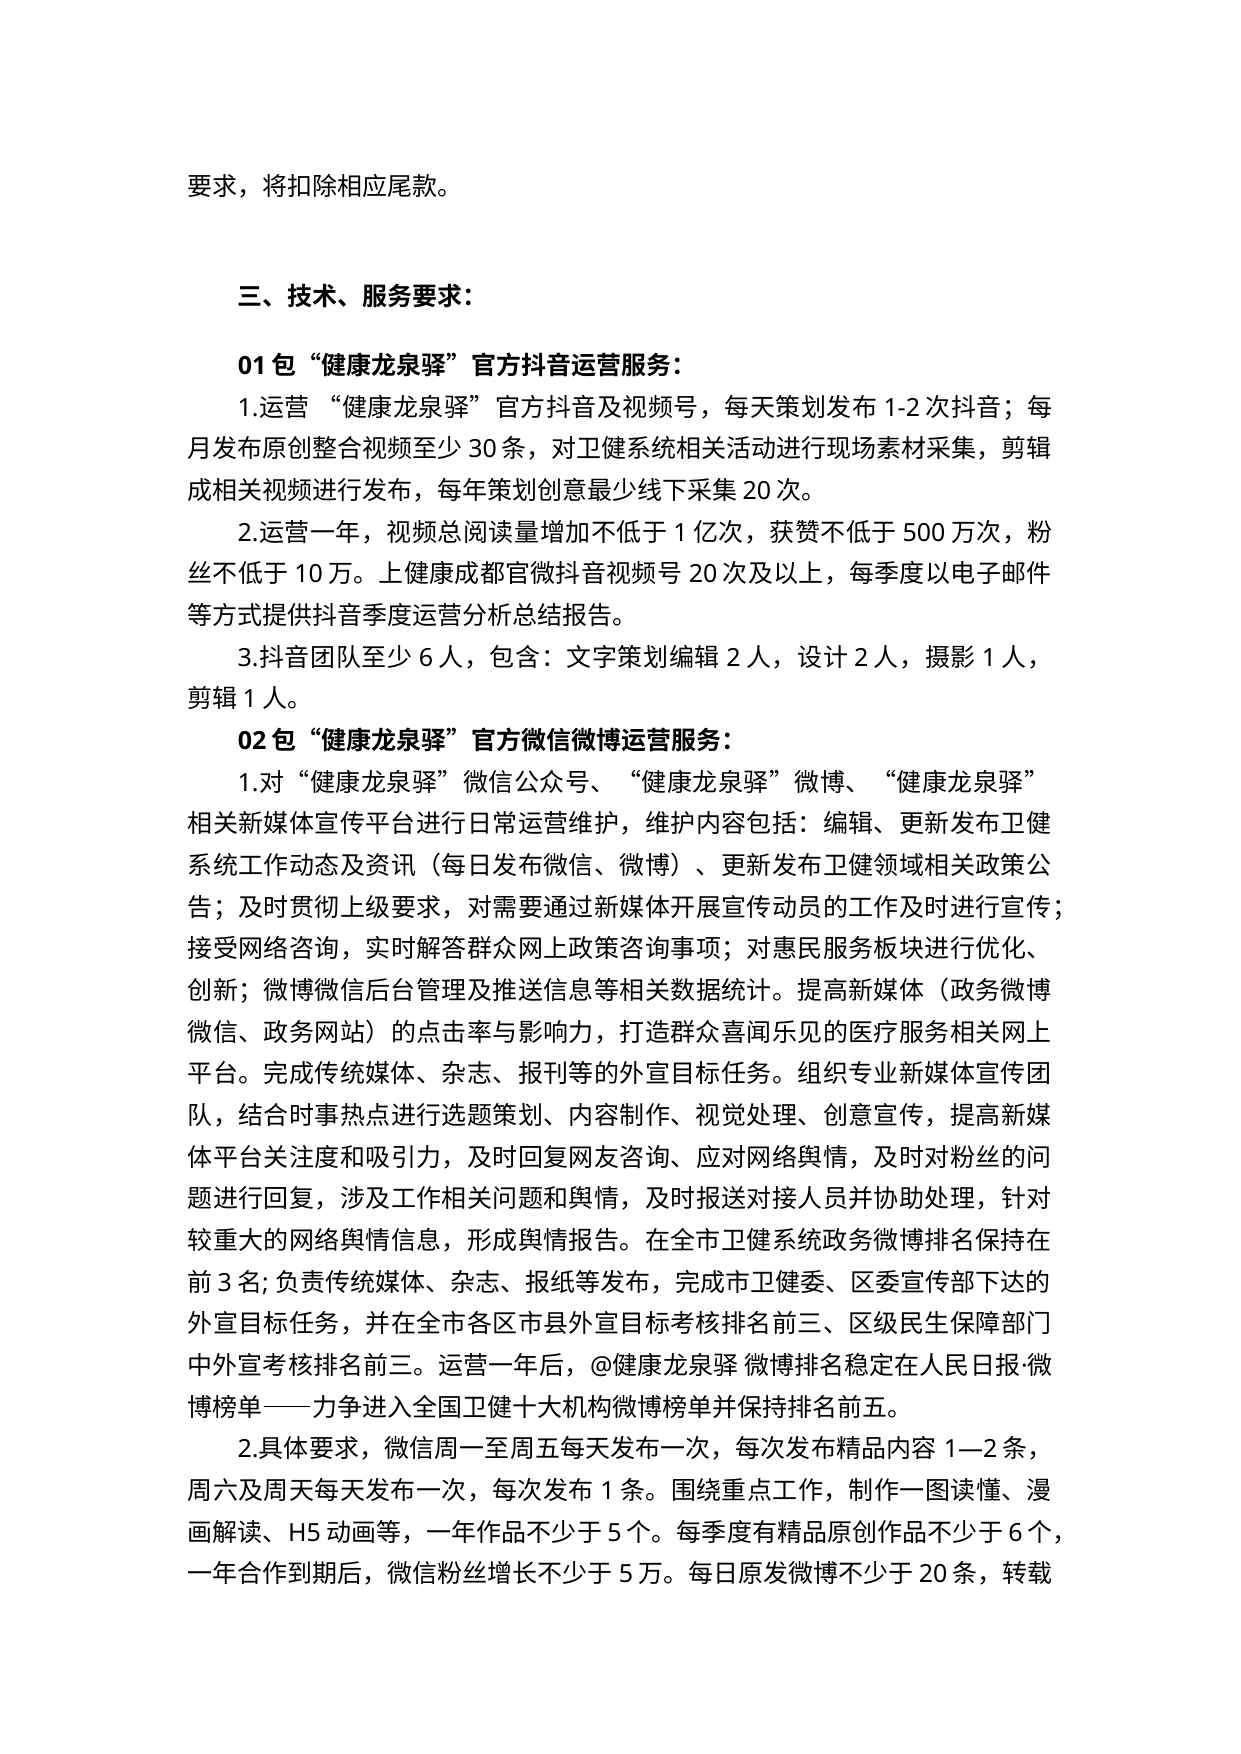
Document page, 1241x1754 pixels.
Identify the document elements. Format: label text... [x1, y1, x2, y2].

subtitle 三、技术、服务要求： [187, 272, 1053, 314]
text 1.对“健康龙泉驿”微信公众号、“健康龙泉驿”微博、“健康龙泉驿”相关新媒体宣传平台进行日常运营维护，维护内容包括：编辑、更新发布卫健系统工作动态及资讯（每日发布微信、微博）、更新发布卫健领域相关政策公告；及时贯彻上级要求，对需要通过新媒体开展宣传动员的工作及时进行宣传；接受网络咨询，实时解答群众网上政策咨询事项；对惠民服务板块进行优化、创新；微博微信后台管理及推送信息等相关数据统计。提高新媒体（政务微博微信、政务网站）的点击率与影响力，打造群众喜闻乐见的医疗服务相关网上平台。完成传统媒体、杂志、报刊等的外宣目标任务。组织专业新媒体宣传团队，结合时事热点进行选题策划、内容制作、视觉处理、创意宣传，提高新媒体平台关注度和吸引力，及时回复网友咨询、应对网络舆情，及时对粉丝的问题进行回复，涉及工作相关问题和舆情，及时报送对接人员并协助处理，针对较重大的网络舆情信息，形成舆情报告。在全市卫健系统政务微博排名保持在前3名; 负责传统媒体、杂志、报纸等发布，完成市卫健委、区委宣传部下达的外宣目标任务，并在全市各区市县外宣目标考核排名前三、区级民生保障部门中外宣考核排名前三。运营一年后，@健康龙泉驿 微博排名稳定在人民日报·微博榜单——力争进入全国卫健十大机构微博榜单并保持排名前五。 [187, 758, 1053, 1424]
text 1.运营 “健康龙泉驿”官方抖音及视频号，每天策划发布1-2次抖音；每月发布原创整合视频至少30条，对卫健系统相关活动进行现场素材采集，剪辑成相关视频进行发布，每年策划创意最少线下采集20次。 [187, 383, 1053, 508]
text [187, 1424, 1053, 1591]
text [187, 162, 1053, 204]
subtitle 02包“健康龙泉驿”官方微信微博运营服务： [187, 716, 1053, 758]
text 3.抖音团队至少6人，包含：文字策划编辑2人，设计2人，摄影1人，剪辑1人。 [187, 633, 1053, 716]
subtitle 01包“健康龙泉驿”官方抖音运营服务： [187, 341, 1053, 383]
text 2.运营一年，视频总阅读量增加不低于1亿次，获赞不低于500万次，粉丝不低于10万。上健康成都官微抖音视频号20次及以上，每季度以电子邮件等方式提供抖音季度运营分析总结报告。 [187, 508, 1053, 633]
